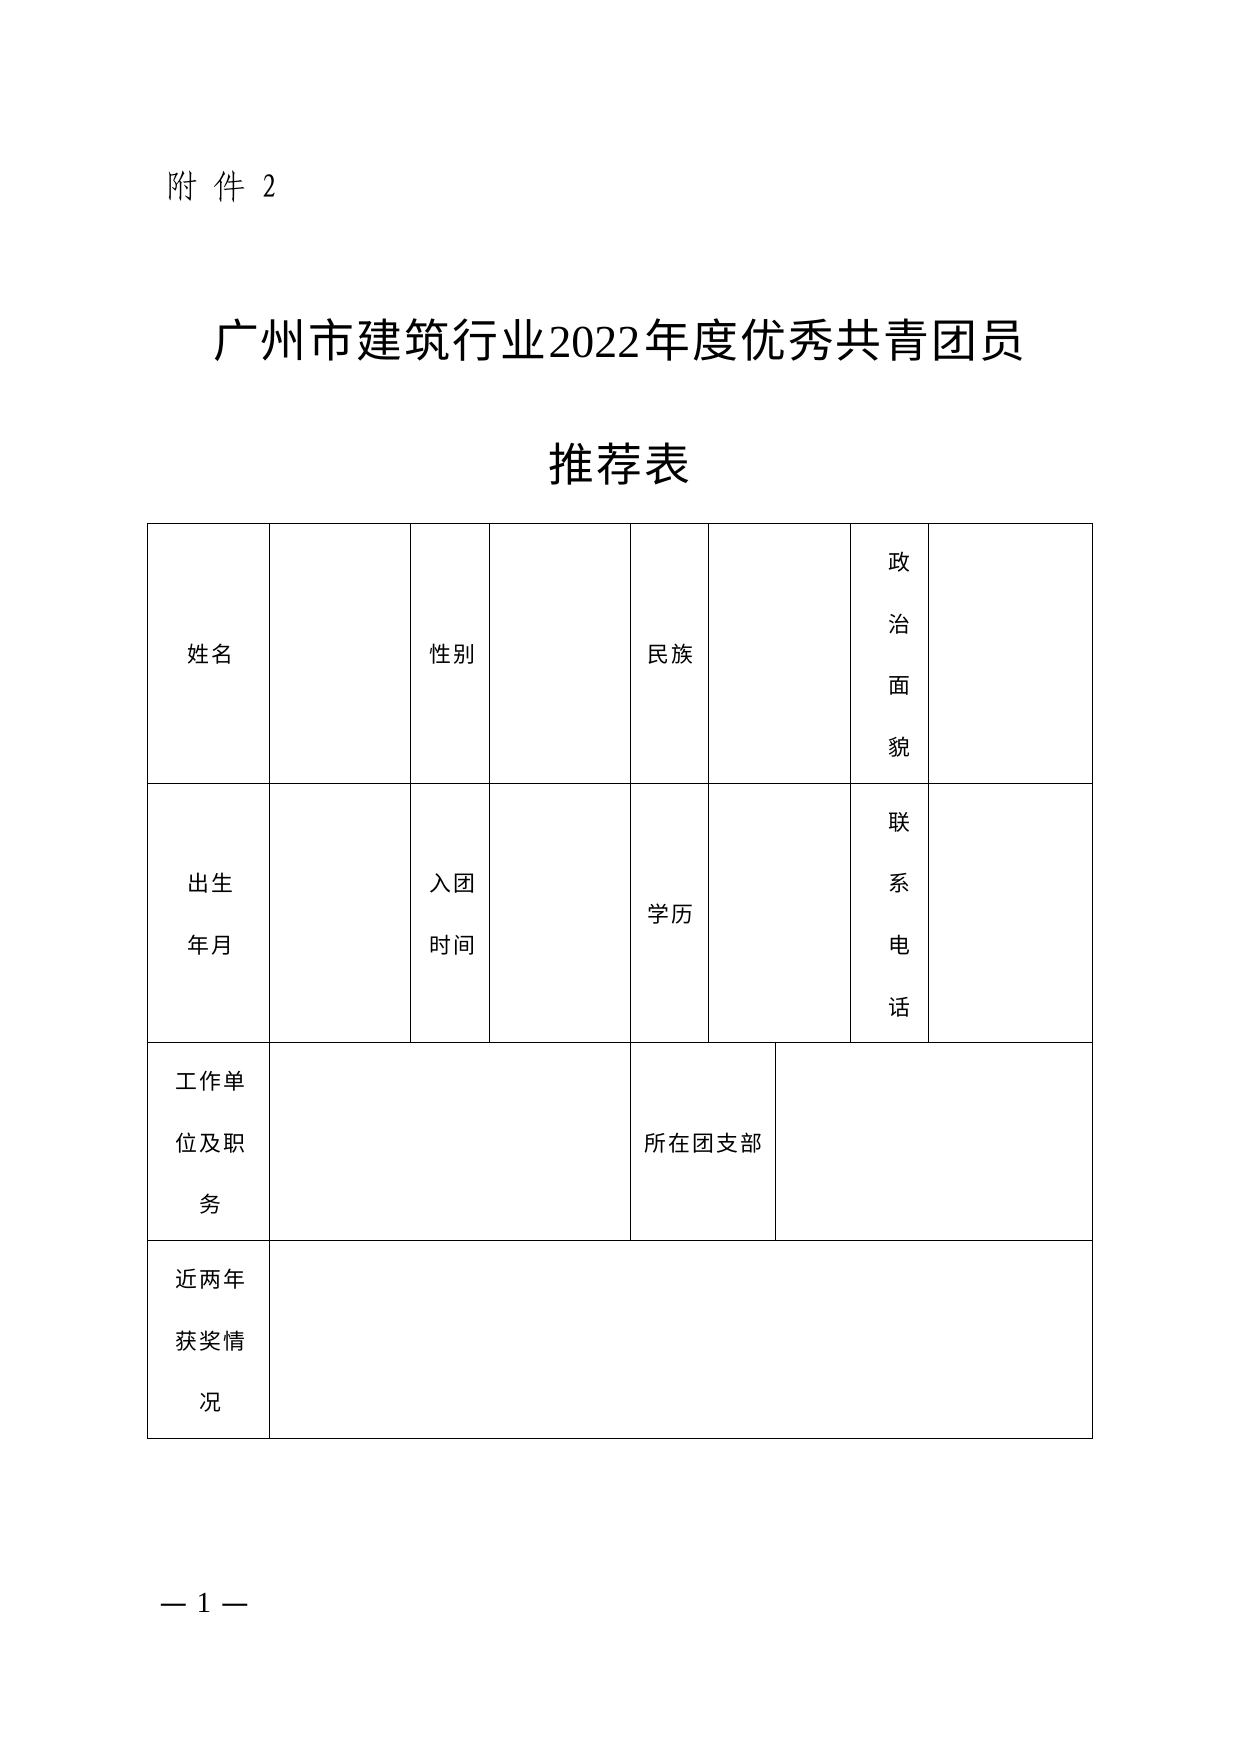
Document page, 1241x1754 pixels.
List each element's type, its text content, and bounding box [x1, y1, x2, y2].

table_cell 所在团支部 [631, 1043, 775, 1240]
table_cell [270, 1043, 630, 1240]
table_cell [776, 1043, 1092, 1240]
table_cell 出生 年月 [148, 784, 269, 1042]
table_header 姓名 [148, 524, 269, 783]
table_cell [490, 784, 630, 1042]
table_header [490, 524, 630, 783]
table_cell 联系电话 [851, 784, 928, 1042]
text 广州市建筑行业2022年度优秀共青团员 [165, 276, 1075, 400]
table_cell 学历 [631, 784, 708, 1042]
table_header 性别 [411, 524, 489, 783]
table_cell [929, 784, 1092, 1042]
table_cell 入团时间 [411, 784, 489, 1042]
table_header [929, 524, 1092, 783]
table_header 民族 [631, 524, 708, 783]
table_cell 近两年 获奖情况 [148, 1241, 269, 1438]
table_header 政治面貌 [851, 524, 928, 783]
table_cell [270, 784, 410, 1042]
text 附件2 [165, 153, 1075, 215]
table_cell [709, 784, 850, 1042]
table_header [270, 524, 410, 783]
table_cell [270, 1241, 1092, 1438]
table_header [709, 524, 850, 783]
text 推荐表 [165, 400, 1075, 523]
table_cell 工作单位及职务 [148, 1043, 269, 1240]
